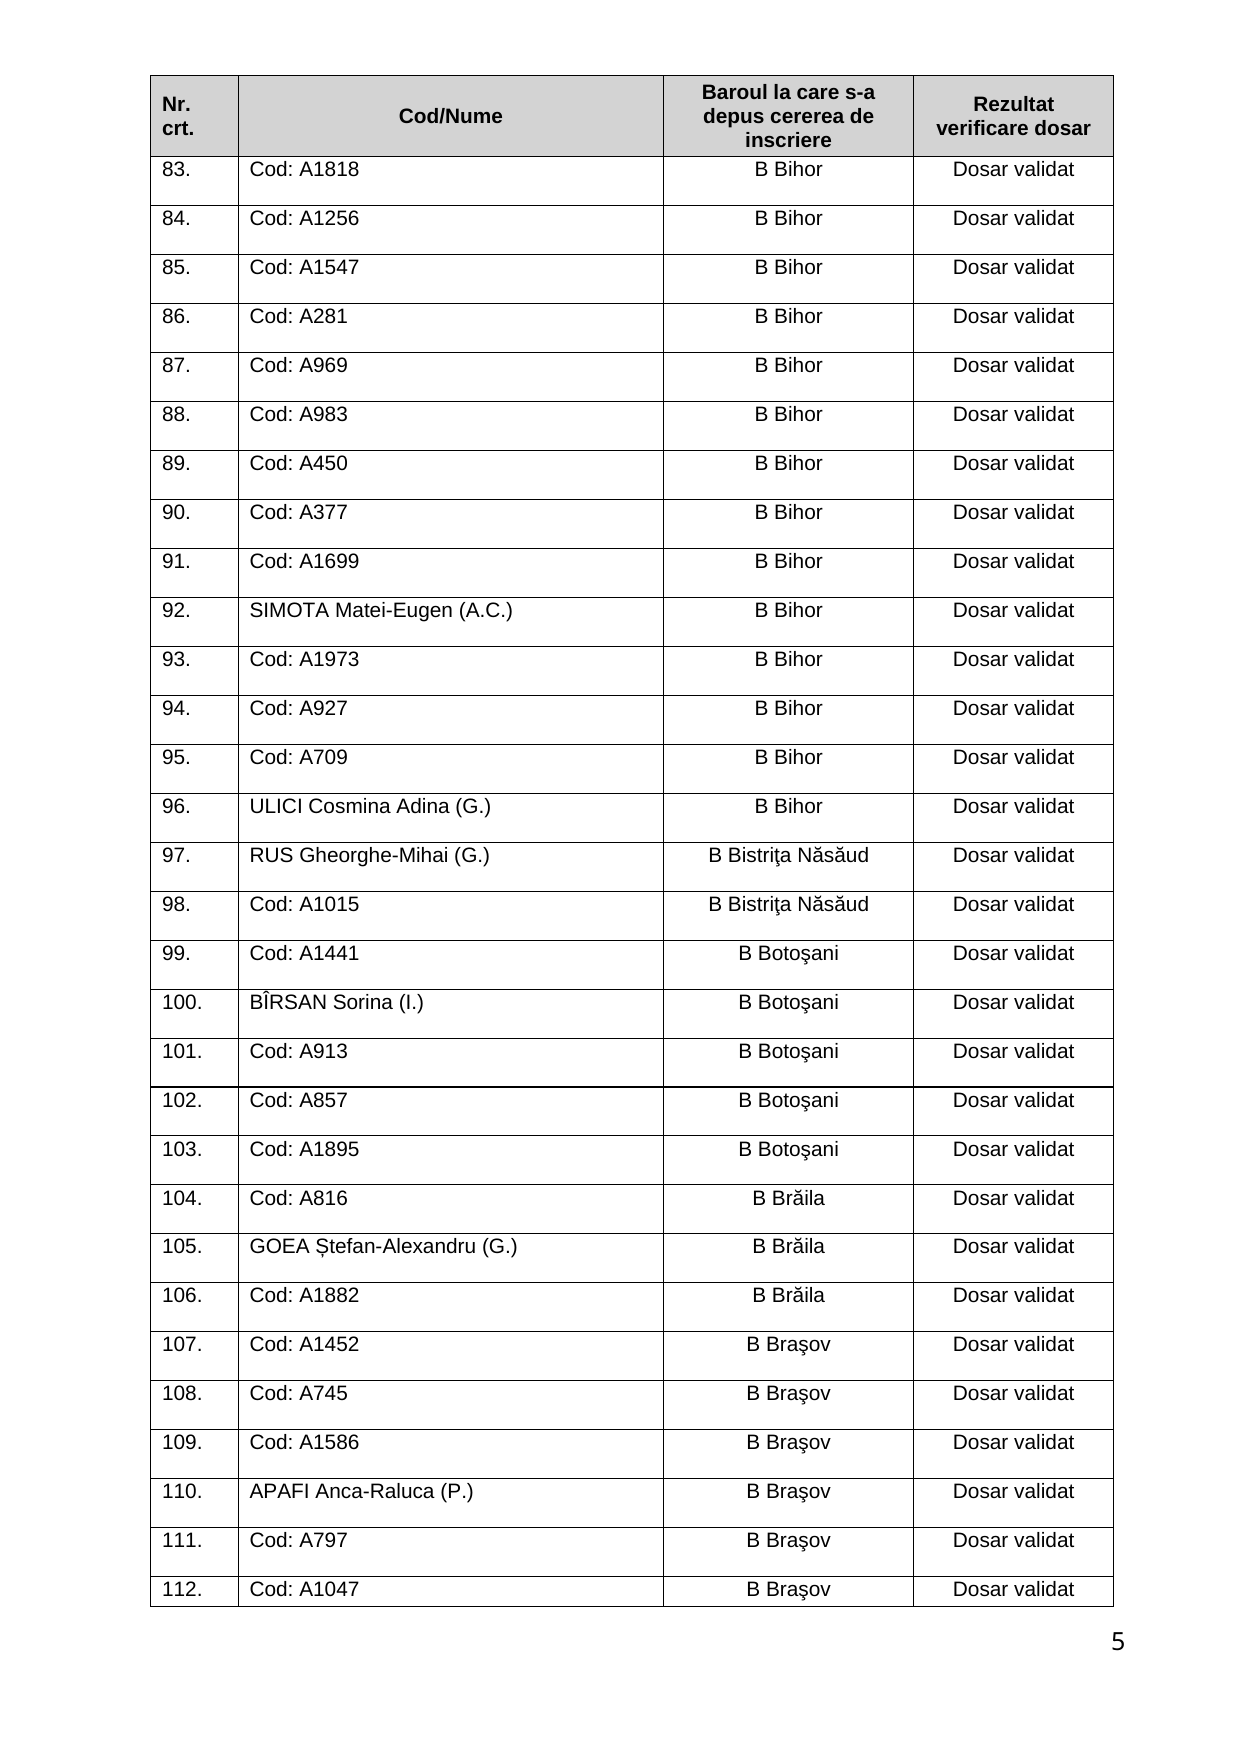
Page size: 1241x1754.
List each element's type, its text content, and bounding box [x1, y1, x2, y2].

table_cell Cod: A281 [239, 304, 663, 352]
table_cell Dosar validat [914, 1479, 1113, 1527]
table_cell [151, 1577, 238, 1606]
table_cell Dosar validat [914, 500, 1113, 548]
table_cell Dosar validat [914, 794, 1113, 842]
table_cell Dosar validat [914, 206, 1113, 254]
table_cell B Braşov [664, 1577, 913, 1606]
table_cell B Braşov [664, 1332, 913, 1380]
table_cell Cod: A1547 [239, 255, 663, 303]
table_cell B Bihor [664, 353, 913, 401]
table_cell B Braşov [664, 1528, 913, 1576]
table_cell Dosar validat [914, 353, 1113, 401]
table_cell Cod: A983 [239, 402, 663, 450]
table_cell [151, 794, 238, 842]
table_cell SIMOTA Matei-Eugen (A.C.) [239, 598, 663, 646]
table_cell [151, 696, 238, 744]
table_cell B Bihor [664, 647, 913, 695]
table_cell Dosar validat [914, 1283, 1113, 1331]
table_cell B Braşov [664, 1381, 913, 1429]
table_cell Dosar validat [914, 1039, 1113, 1086]
table_cell B Bihor [664, 206, 913, 254]
table_cell B Botoşani [664, 990, 913, 1037]
table_cell [151, 1136, 238, 1184]
table_cell B Braşov [664, 1479, 913, 1527]
table_cell Cod: A1699 [239, 549, 663, 597]
table_cell [151, 892, 238, 939]
table_cell Dosar validat [914, 1430, 1113, 1478]
table_cell Dosar validat [914, 1577, 1113, 1606]
table_cell BÎRSAN Sorina (I.) [239, 990, 663, 1037]
table_cell B Brăila [664, 1234, 913, 1282]
table_cell Dosar validat [914, 1332, 1113, 1380]
table_cell Cod: A1047 [239, 1577, 663, 1606]
table_cell [151, 304, 238, 352]
table_cell [151, 1039, 238, 1086]
table_cell Cod: A1882 [239, 1283, 663, 1331]
table_cell Dosar validat [914, 549, 1113, 597]
table_cell B Bihor [664, 745, 913, 793]
table_cell Cod: A450 [239, 451, 663, 499]
table_cell Dosar validat [914, 647, 1113, 695]
table_cell GOEA Ștefan-Alexandru (G.) [239, 1234, 663, 1282]
table_cell [151, 1234, 238, 1282]
table_cell Cod: A1586 [239, 1430, 663, 1478]
table_cell Cod: A927 [239, 696, 663, 744]
table_cell Cod: A797 [239, 1528, 663, 1576]
table_cell Dosar validat [914, 1185, 1113, 1233]
table_cell Dosar validat [914, 255, 1113, 303]
table_cell Dosar validat [914, 696, 1113, 744]
table_cell B Bistriţa Năsăud [664, 843, 913, 891]
table_cell B Botoşani [664, 1088, 913, 1135]
table_cell [151, 1332, 238, 1380]
table_cell Dosar validat [914, 1088, 1113, 1135]
table_cell Dosar validat [914, 304, 1113, 352]
table_cell Cod: A377 [239, 500, 663, 548]
table_cell [151, 157, 238, 205]
table_header Rezultat verificare dosar [914, 76, 1113, 156]
table_cell B Bihor [664, 500, 913, 548]
table_cell B Botoşani [664, 1136, 913, 1184]
table_cell Cod: A913 [239, 1039, 663, 1086]
table_cell Dosar validat [914, 402, 1113, 450]
table_cell B Bihor [664, 402, 913, 450]
table_cell Dosar validat [914, 843, 1113, 891]
table_cell Dosar validat [914, 1136, 1113, 1184]
table_cell Cod: A969 [239, 353, 663, 401]
table_cell B Bihor [664, 157, 913, 205]
table_cell Cod: A1015 [239, 892, 663, 939]
table_cell [151, 353, 238, 401]
table_cell [151, 1088, 238, 1135]
table_header Baroul la care s-a depus cererea de inscriere [664, 76, 913, 156]
table_cell Dosar validat [914, 451, 1113, 499]
table_cell Cod: A1818 [239, 157, 663, 205]
table_cell ULICI Cosmina Adina (G.) [239, 794, 663, 842]
table_cell B Bihor [664, 549, 913, 597]
table_cell B Braşov [664, 1430, 913, 1478]
table_cell [151, 990, 238, 1037]
table_cell Dosar validat [914, 598, 1113, 646]
table_cell RUS Gheorghe-Mihai (G.) [239, 843, 663, 891]
table_cell Dosar validat [914, 941, 1113, 988]
table_cell [151, 402, 238, 450]
table_cell [151, 206, 238, 254]
table_cell Cod: A1973 [239, 647, 663, 695]
table_cell [151, 598, 238, 646]
table_cell B Bihor [664, 451, 913, 499]
table_cell Cod: A745 [239, 1381, 663, 1429]
table_cell [151, 1430, 238, 1478]
table_cell Cod: A816 [239, 1185, 663, 1233]
table_cell Dosar validat [914, 745, 1113, 793]
table_cell B Bistriţa Năsăud [664, 892, 913, 939]
table_cell Cod: A857 [239, 1088, 663, 1135]
table_header Nr. crt. [151, 76, 238, 156]
table_cell [151, 1528, 238, 1576]
table_cell Cod: A1256 [239, 206, 663, 254]
table_cell Dosar validat [914, 990, 1113, 1037]
table_cell B Bihor [664, 794, 913, 842]
table_cell [151, 1283, 238, 1331]
table_cell B Botoşani [664, 1039, 913, 1086]
table_cell [151, 843, 238, 891]
table_cell [151, 500, 238, 548]
table_cell B Botoşani [664, 941, 913, 988]
table_cell Dosar validat [914, 892, 1113, 939]
table_cell B Bihor [664, 304, 913, 352]
table_cell [151, 1185, 238, 1233]
table_cell Cod: A1441 [239, 941, 663, 988]
table_cell [151, 941, 238, 988]
table_cell B Bihor [664, 696, 913, 744]
table_cell APAFI Anca-Raluca (P.) [239, 1479, 663, 1527]
table_cell Cod: A1895 [239, 1136, 663, 1184]
table_cell [151, 255, 238, 303]
table_cell [151, 1381, 238, 1429]
table_cell Dosar validat [914, 1528, 1113, 1576]
table_cell [151, 647, 238, 695]
table_cell B Brăila [664, 1283, 913, 1331]
table_cell B Brăila [664, 1185, 913, 1233]
table_cell [151, 745, 238, 793]
table_cell Cod: A1452 [239, 1332, 663, 1380]
table_cell Dosar validat [914, 1234, 1113, 1282]
table_cell Dosar validat [914, 1381, 1113, 1429]
table_cell [151, 451, 238, 499]
table_cell Cod: A709 [239, 745, 663, 793]
table_cell B Bihor [664, 598, 913, 646]
table_cell [151, 1479, 238, 1527]
table_cell B Bihor [664, 255, 913, 303]
table_header Cod/Nume [239, 76, 663, 156]
table_cell [151, 549, 238, 597]
table_cell Dosar validat [914, 157, 1113, 205]
